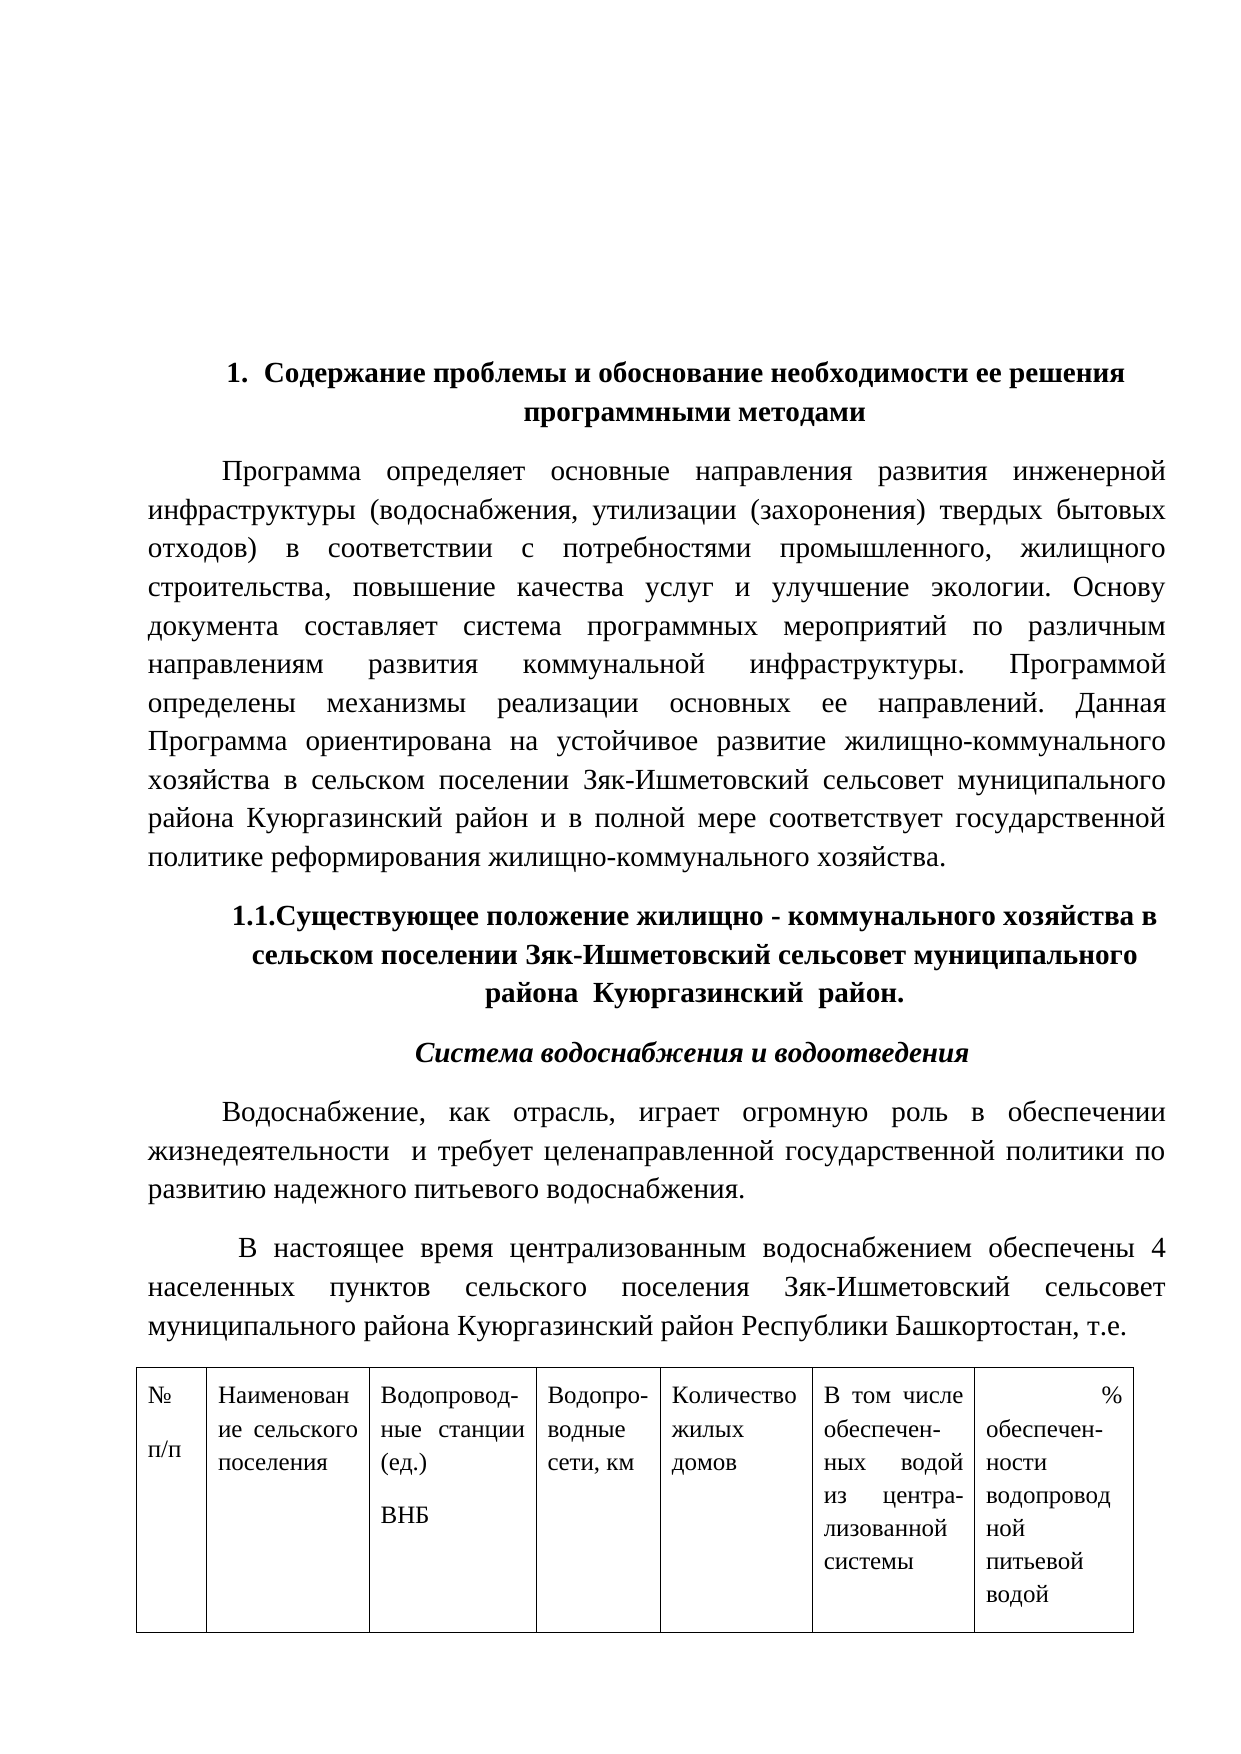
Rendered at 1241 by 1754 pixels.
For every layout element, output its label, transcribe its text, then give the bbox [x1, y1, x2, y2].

table_header Наименование сельского поселения [207, 1368, 369, 1632]
table_header % обеспечен-ности водопроводной питьевой водой [975, 1368, 1133, 1632]
table_header Количество жилых домов [661, 1368, 812, 1632]
table_header Водопро-водные сети, км [537, 1368, 660, 1632]
table_header № п/п [137, 1368, 206, 1632]
text 1.1.Существующее положение жилищно - коммунального хозяйства в сельском поселении Зяк-Ишметовский сельсовет муниципального района Куюргазинский район. [223, 898, 1167, 1009]
text Водоснабжение, как отрасль, играет огромную роль в обеспечении жизнедеятельности и требует целенаправленной государственной политики по развитию надежного питьевого водоснабжения. [148, 1094, 1167, 1205]
table_header Водопровод-ные станции (ед.) ВНБ [370, 1368, 536, 1632]
table_header В том числе обеспечен-ных водой из центра-лизованной системы [813, 1368, 974, 1632]
text Программа определяет основные направления развития инженерной инфраструктуры (водоснабжения, утилизации (захоронения) твердых бытовых отходов) в соответствии с потребностями промышленного, жилищного строительства, повышение качества услуг и улучшение экологии. Основу документа составляет система программных мероприятий по различным направлениям развития коммунальной инфраструктуры. Программой определены механизмы реализации основных ее направлений. Данная Программа ориентирована на устойчивое развитие жилищно-коммунального хозяйства в сельском поселении Зяк-Ишметовский сельсовет муниципального района Куюргазинский район и в полной мере соответствует государственной политике реформирования жилищно-коммунального хозяйства. [148, 453, 1167, 872]
text В настоящее время централизованным водоснабжением обеспечены 4 населенных пунктов сельского поселения Зяк-Ишметовский сельсовет муниципального района Куюргазинский район Республики Башкортостан, т.е. [148, 1231, 1167, 1341]
list Содержание проблемы и обоснование необходимости ее решения программными методами [185, 356, 1167, 428]
text Система водоснабжения и водоотведения [148, 1035, 1237, 1068]
